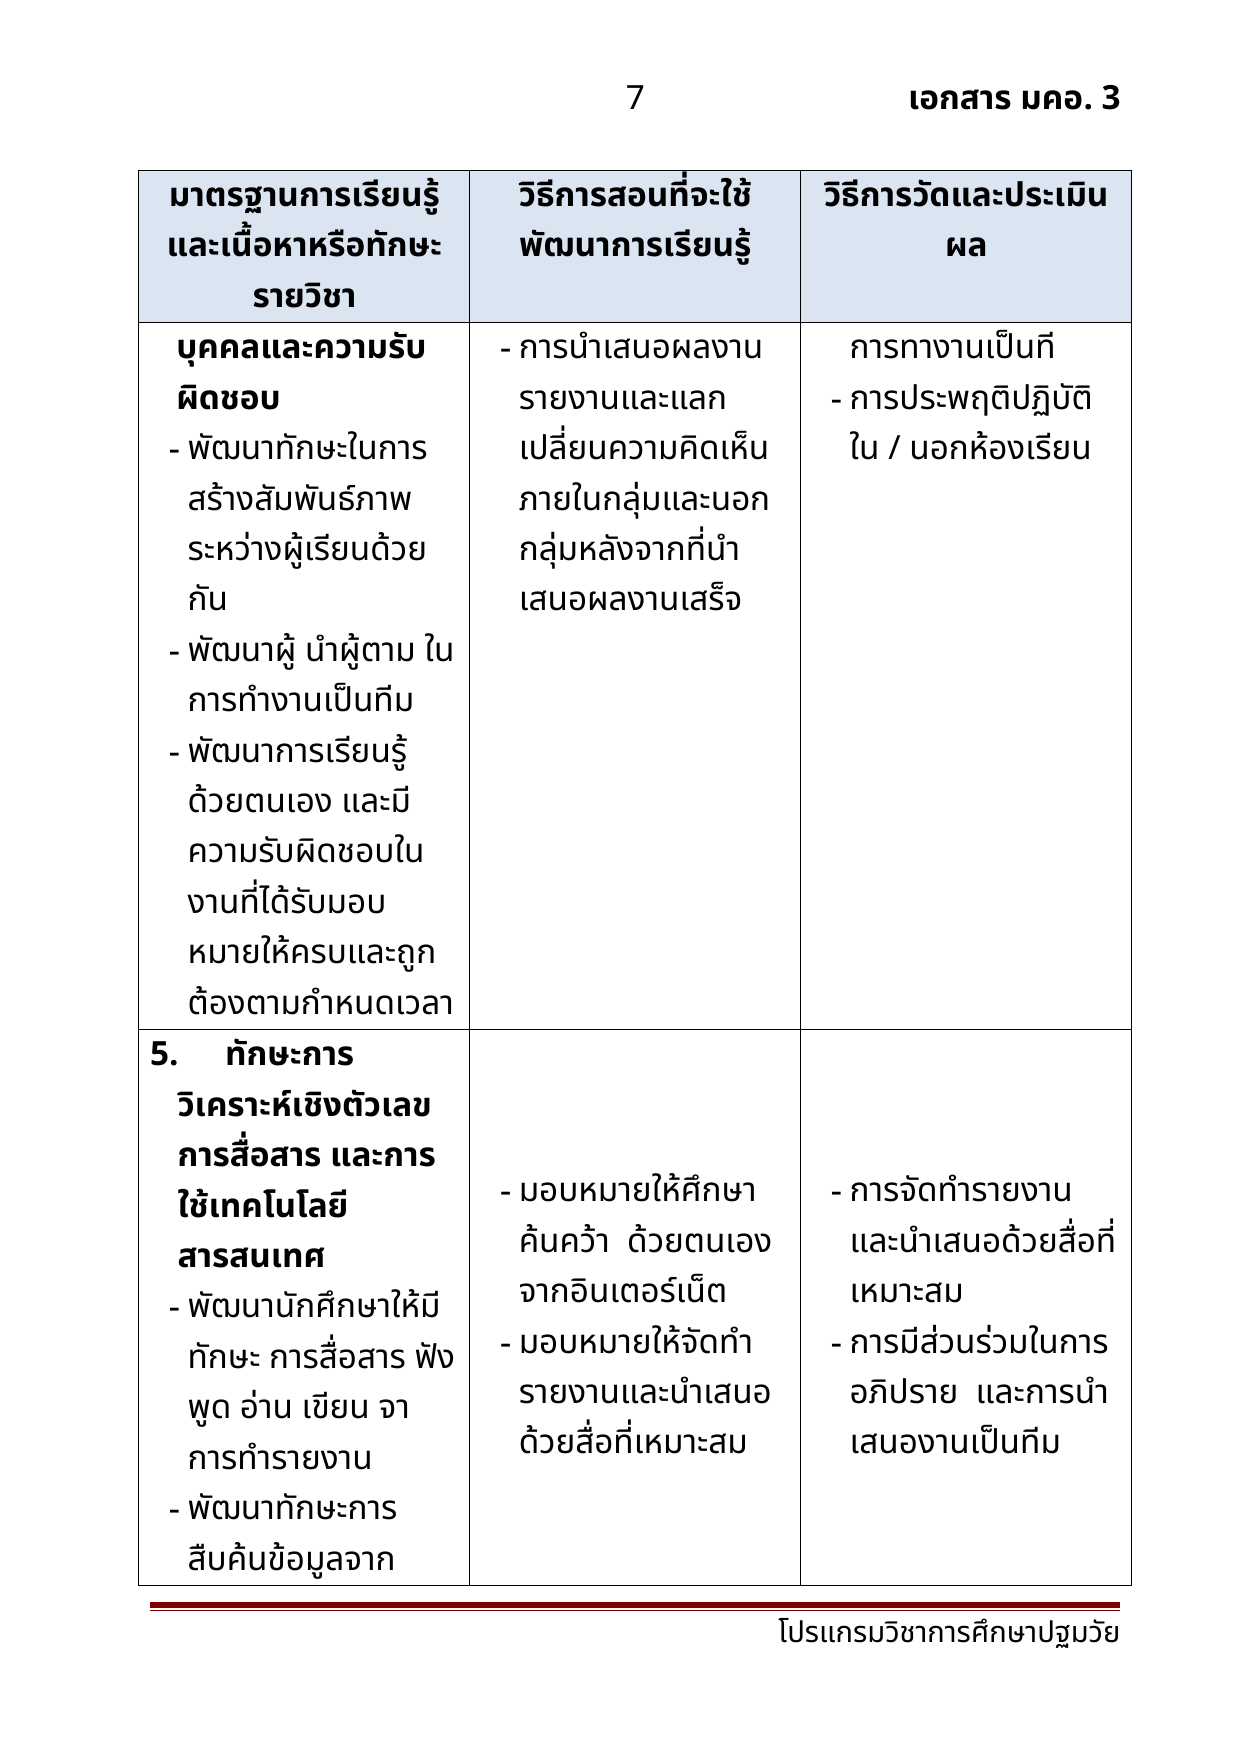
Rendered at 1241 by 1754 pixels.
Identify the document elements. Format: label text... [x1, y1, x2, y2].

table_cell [470, 1030, 800, 1585]
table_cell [139, 1030, 469, 1585]
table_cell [801, 1030, 1131, 1585]
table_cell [139, 323, 469, 1029]
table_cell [470, 323, 800, 1029]
table_header มาตรฐานการเรียนรู้ และเนื้อหาหรือทักษะรายวิชา [139, 171, 469, 322]
table_header วิธีการวัดและประเมินผล [801, 171, 1131, 322]
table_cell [801, 323, 1131, 1029]
table_header วิธีการสอนที่จะใช้พัฒนาการเรียนรู้ [470, 171, 800, 322]
